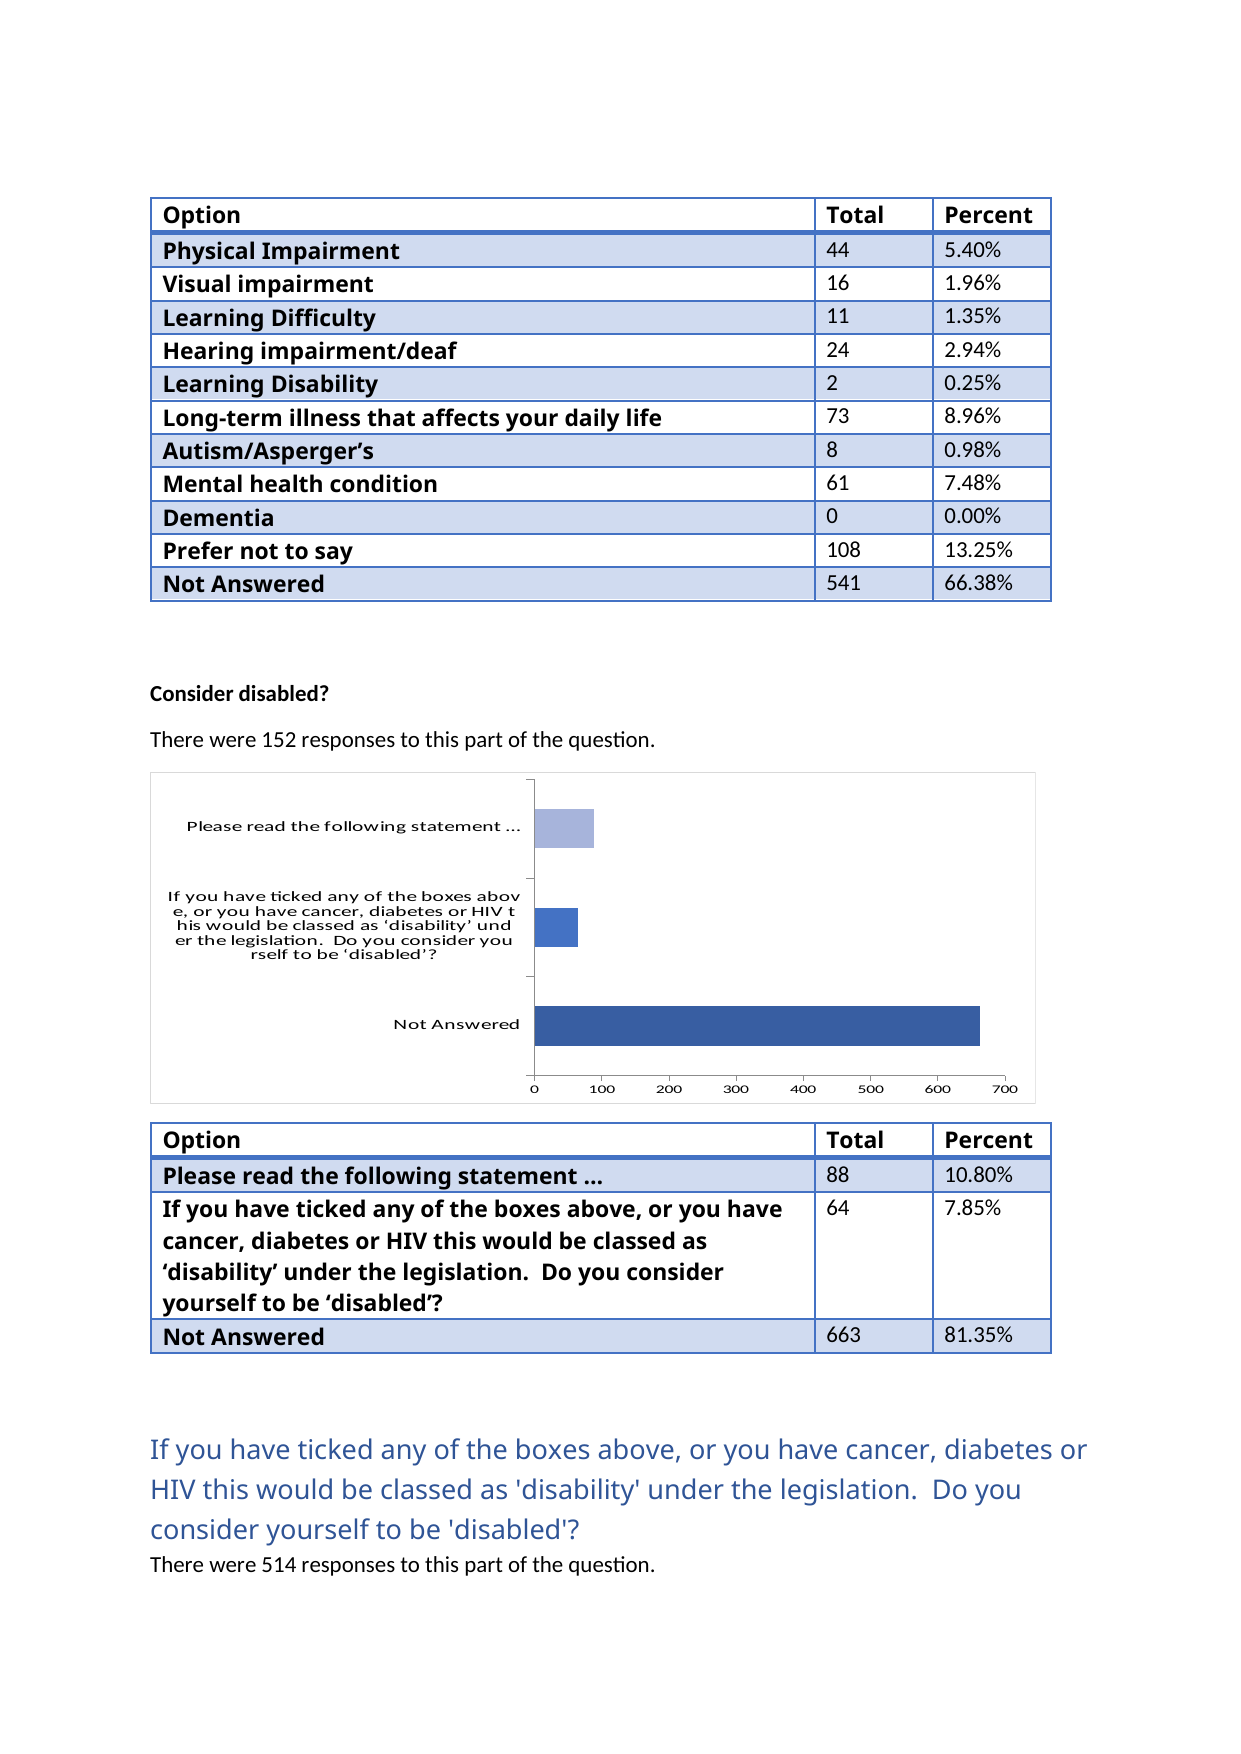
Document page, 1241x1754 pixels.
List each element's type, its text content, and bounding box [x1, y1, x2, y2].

table_cell Learning Disability [152, 368, 814, 399]
table_cell 8 [816, 435, 932, 466]
table_cell 663 [816, 1320, 932, 1352]
table_cell 61 [816, 468, 932, 499]
table_cell 7.48% [934, 468, 1050, 499]
table_cell 16 [816, 268, 932, 299]
table_header Total [816, 199, 932, 230]
table_cell 541 [816, 568, 932, 599]
table_cell 1.96% [934, 268, 1050, 299]
table_cell 64 [816, 1193, 932, 1318]
table_cell Not Answered [152, 568, 814, 599]
table_header Percent [934, 199, 1050, 230]
table_cell 8.96% [934, 402, 1050, 433]
table_cell 0 [816, 502, 932, 533]
text There were 152 responses to this part of the question. [150, 726, 1090, 753]
table_cell 13.25% [934, 535, 1050, 566]
table_cell 81.35% [934, 1320, 1050, 1352]
table_cell 2 [816, 368, 932, 399]
table_cell 10.80% [934, 1160, 1050, 1191]
table_header Option [152, 199, 814, 230]
table_cell 0.98% [934, 435, 1050, 466]
table_cell Please read the following statement … [152, 1160, 814, 1191]
table_cell Learning Difficulty [152, 302, 814, 333]
table_cell Hearing impairment/deaf [152, 335, 814, 366]
table_cell 11 [816, 302, 932, 333]
text Consider disabled? [150, 679, 1090, 707]
table_cell Visual impairment [152, 268, 814, 299]
subtitle If you have ticked any of the boxes above, or you have cancer, diabetes or HIV this would be classed as 'disability' under the legislation. Do you consider yourself to be 'disabled'? [150, 1431, 1090, 1547]
table_cell Mental health condition [152, 468, 814, 499]
table_cell Dementia [152, 502, 814, 533]
table_cell Physical Impairment [152, 235, 814, 266]
table_cell 88 [816, 1160, 932, 1191]
table_cell Long-term illness that affects your daily life [152, 402, 814, 433]
table_header Option [152, 1124, 814, 1155]
table_cell 5.40% [934, 235, 1050, 266]
table_cell 44 [816, 235, 932, 266]
table_cell 108 [816, 535, 932, 566]
table_cell 0.00% [934, 502, 1050, 533]
table_cell Prefer not to say [152, 535, 814, 566]
table_cell Autism/Asperger’s [152, 435, 814, 466]
table_cell 0.25% [934, 368, 1050, 399]
table_cell 7.85% [934, 1193, 1050, 1318]
table_cell 24 [816, 335, 932, 366]
table_cell 1.35% [934, 302, 1050, 333]
table_cell 2.94% [934, 335, 1050, 366]
table_cell 66.38% [934, 568, 1050, 599]
table_header Total [816, 1124, 932, 1155]
text There were 514 responses to this part of the question. [150, 1550, 1090, 1578]
table_cell If you have ticked any of the boxes above, or you have cancer, diabetes or HIV this would be classed as ‘disability’ under the legislation. Do you consider yourself to be ‘disabled’? [152, 1193, 814, 1318]
table_header Percent [934, 1124, 1050, 1155]
table_cell Not Answered [152, 1320, 814, 1352]
table_cell 73 [816, 402, 932, 433]
